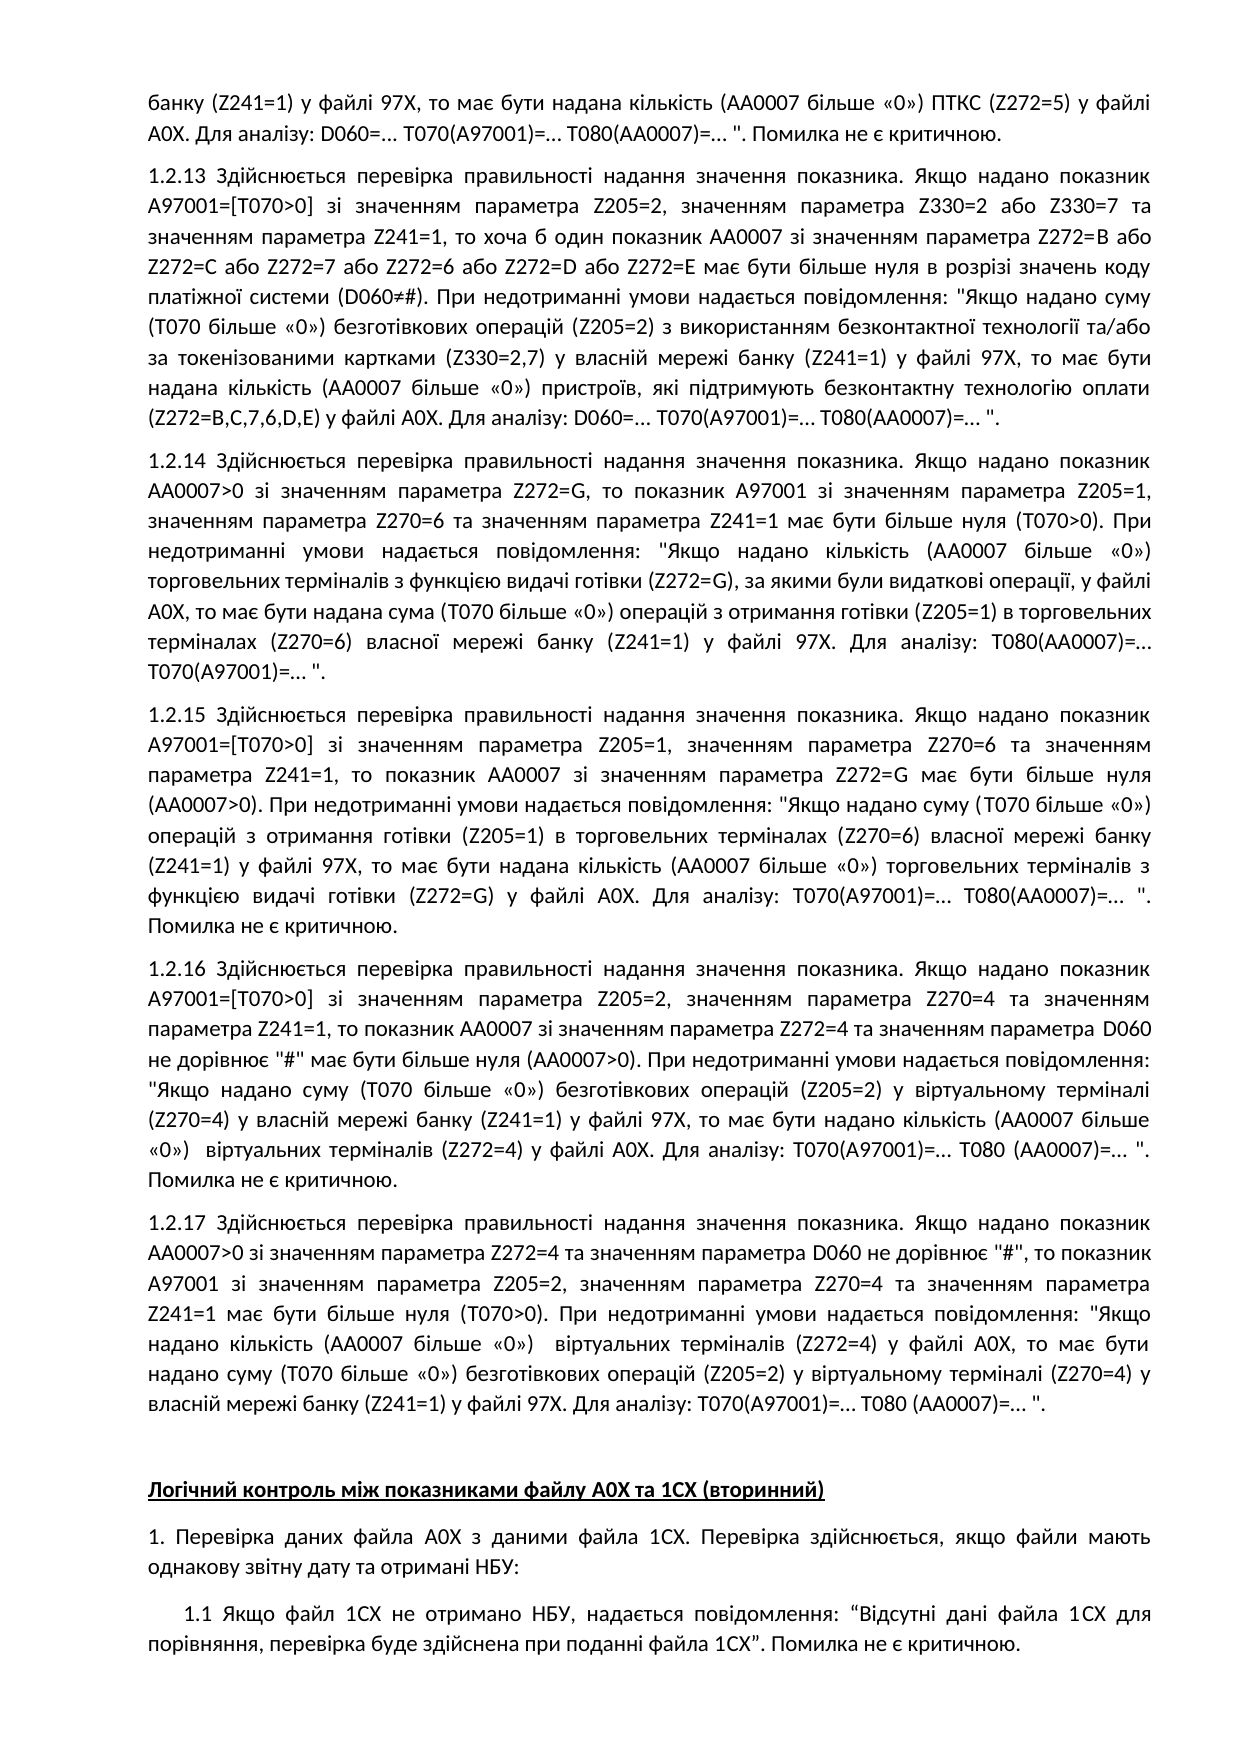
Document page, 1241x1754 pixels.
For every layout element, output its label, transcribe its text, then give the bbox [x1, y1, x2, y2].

text 1.2.14 Здійснюється перевірка правильності надання значення показника. Якщо надано показник AA0007>0 зі значенням параметра Z272=G, то показник A97001 зі значенням параметра Z205=1, значенням параметра Z270=6 та значенням параметра Z241=1 має бути більше нуля (T070>0). При недотриманні умови надається повідомлення: "Якщо надано кількість (AA0007 більше «0») торговельних терміналів з функцією видачі готівки (Z272=G), за якими були видаткові операції, у файлі A0X, то має бути надана сума (T070 більше «0») операцій з отримання готівки (Z205=1) в торговельних терміналах (Z270=6) власної мережі банку (Z241=1) у файлі 97X. Для аналізу: T080(AA0007)=… T070(A97001)=… ". [148, 446, 1152, 685]
text 1. Перевірка даних файла A0X з даними файла 1CX. Перевірка здійснюється, якщо файли мають однакову звітну дату та отримані НБУ: [148, 1522, 1152, 1580]
text 1.2.16 Здійснюється перевірка правильності надання значення показника. Якщо надано показник A97001=[T070>0] зі значенням параметра Z205=2, значенням параметра Z270=4 та значенням параметра Z241=1, то показник AA0007 зі значенням параметра Z272=4 та значенням параметра D060 не дорівнює "#" має бути більше нуля (AA0007>0). При недотриманні умови надається повідомлення: "Якщо надано суму (T070 більше «0») безготівкових операцій (Z205=2) у віртуальному терміналі (Z270=4) у власній мережі банку (Z241=1) у файлі 97X, то має бути надано кількість (AA0007 більше «0») віртуальних терміналів (Z272=4) у файлі A0X. Для аналізу: T070(A97001)=… T080 (AA0007)=… ". Помилка не є критичною. [148, 954, 1152, 1194]
text Логічний контроль між показниками файлу A0X та 1CX (вторинний) [148, 1475, 1152, 1503]
text 1.1 Якщо файл 1CX не отримано НБУ, надається повідомлення: “Відсутні дані файла 1CX для порівняння, перевірка буде здійснена при поданні файла 1CX”. Помилка не є критичною. [148, 1599, 1152, 1657]
text 1.2.17 Здійснюється перевірка правильності надання значення показника. Якщо надано показник AA0007>0 зі значенням параметра Z272=4 та значенням параметра D060 не дорівнює "#", то показник A97001 зі значенням параметра Z205=2, значенням параметра Z270=4 та значенням параметра Z241=1 має бути більше нуля (T070>0). При недотриманні умови надається повідомлення: "Якщо надано кількість (AA0007 більше «0») віртуальних терміналів (Z272=4) у файлі A0X, то має бути надано суму (T070 більше «0») безготівкових операцій (Z205=2) у віртуальному терміналі (Z270=4) у власній мережі банку (Z241=1) у файлі 97X. Для аналізу: T070(A97001)=… T080 (AA0007)=… ". [148, 1208, 1152, 1418]
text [148, 88, 1152, 147]
text 1.2.15 Здійснюється перевірка правильності надання значення показника. Якщо надано показник A97001=[T070>0] зі значенням параметра Z205=1, значенням параметра Z270=6 та значенням параметра Z241=1, то показник AA0007 зі значенням параметра Z272=G має бути більше нуля (AA0007>0). При недотриманні умови надається повідомлення: "Якщо надано суму (T070 більше «0») операцій з отримання готівки (Z205=1) в торговельних терміналах (Z270=6) власної мережі банку (Z241=1) у файлі 97X, то має бути надана кількість (AA0007 більше «0») торговельних терміналів з функцією видачі готівки (Z272=G) у файлі A0X. Для аналізу: T070(A97001)=… T080(AA0007)=… ". Помилка не є критичною. [148, 700, 1152, 939]
text 1.2.13 Здійснюється перевірка правильності надання значення показника. Якщо надано показник A97001=[T070>0] зі значенням параметра Z205=2, значенням параметра Z330=2 або Z330=7 та значенням параметра Z241=1, то хоча б один показник AA0007 зі значенням параметра Z272=B або Z272=C або Z272=7 або Z272=6 або Z272=D або Z272=E має бути більше нуля в розрізі значень коду платіжної системи (D060≠#). При недотриманні умови надається повідомлення: "Якщо надано суму (T070 більше «0») безготівкових операцій (Z205=2) з використанням безконтактної технології та/або за токенізованими картками (Z330=2,7) у власній мережі банку (Z241=1) у файлі 97X, то має бути надана кількість (AA0007 більше «0») пристроїв, які підтримують безконтактну технологію оплати (Z272=B,C,7,6,D,E) у файлі A0X. Для аналізу: D060=... T070(A97001)=… T080(AA0007)=… ". [148, 161, 1152, 431]
